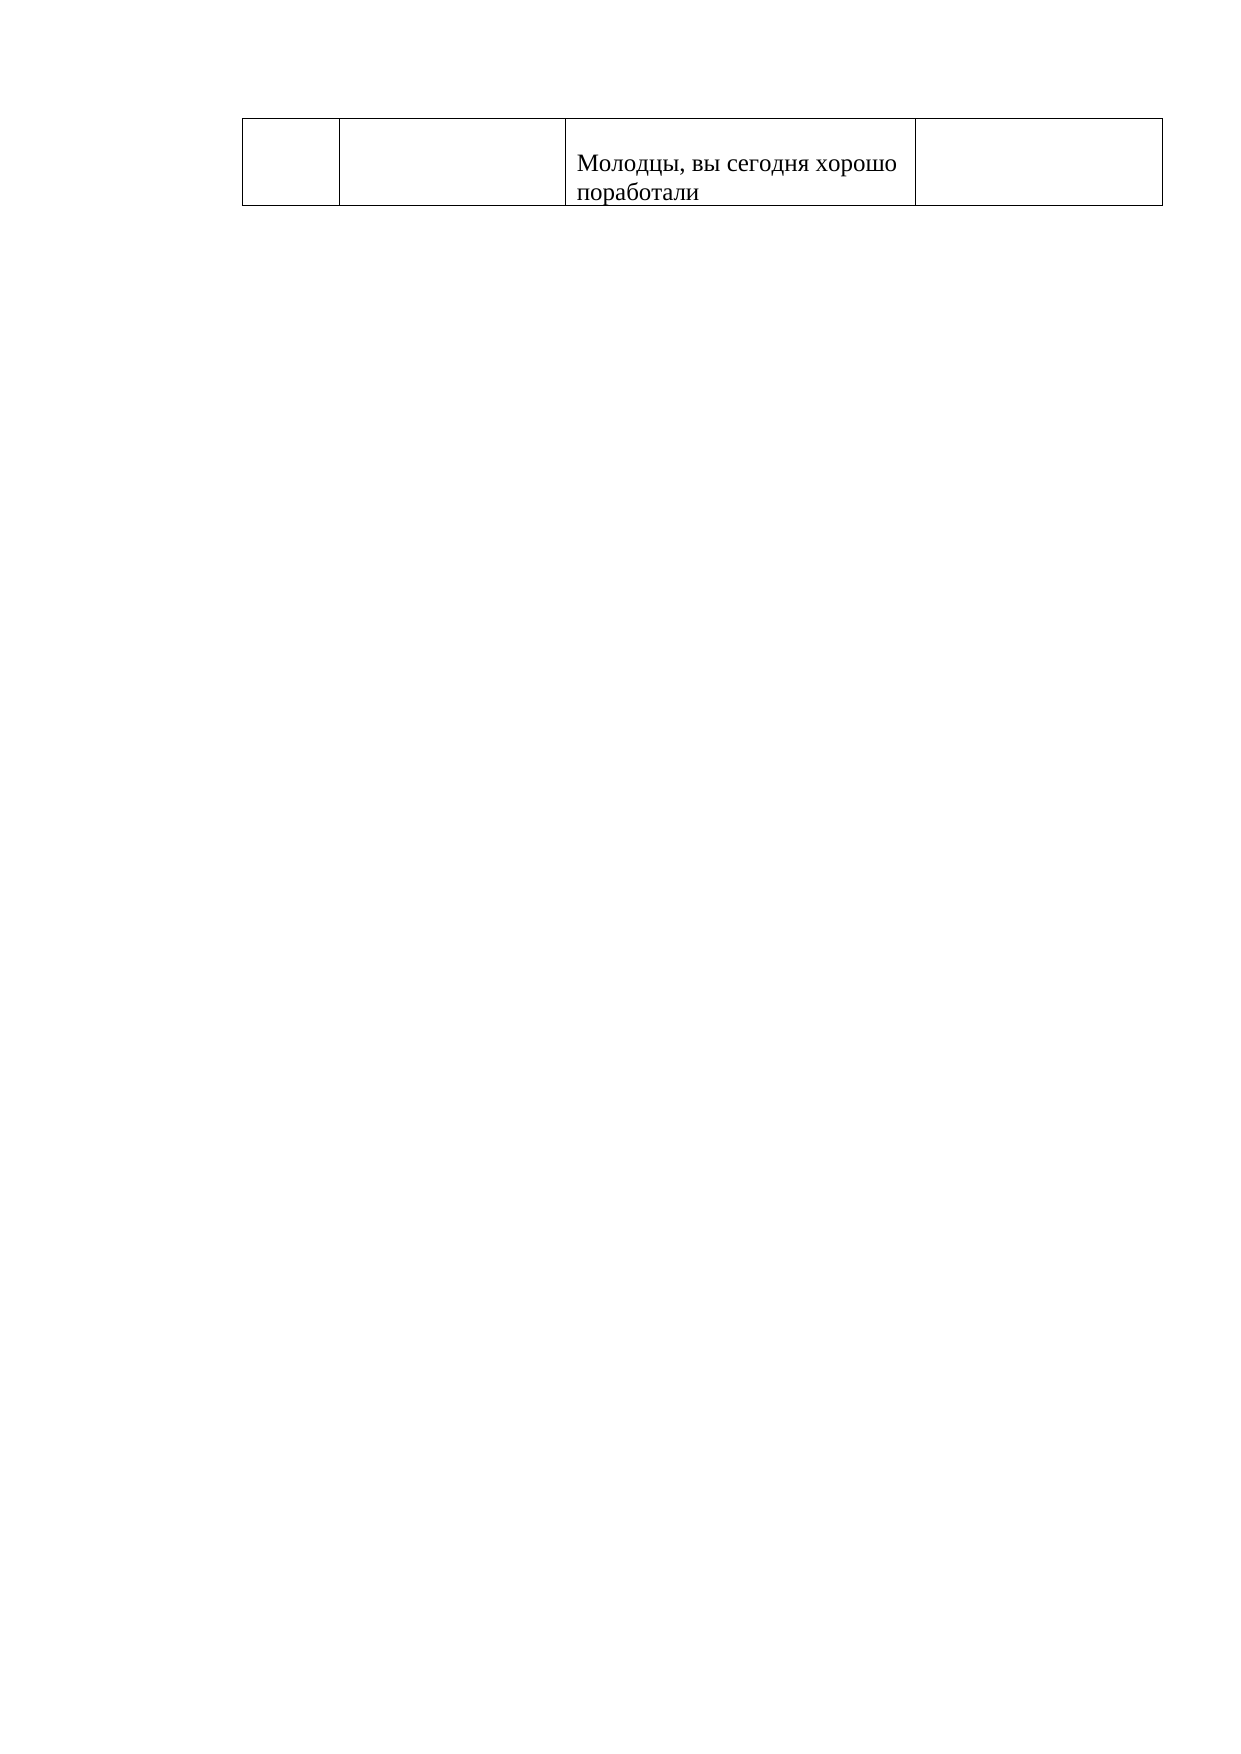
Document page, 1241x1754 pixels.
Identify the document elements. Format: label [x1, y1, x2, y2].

table_cell [916, 119, 1162, 205]
table_cell [340, 119, 565, 205]
table_cell [243, 119, 339, 205]
table_cell [566, 119, 915, 205]
